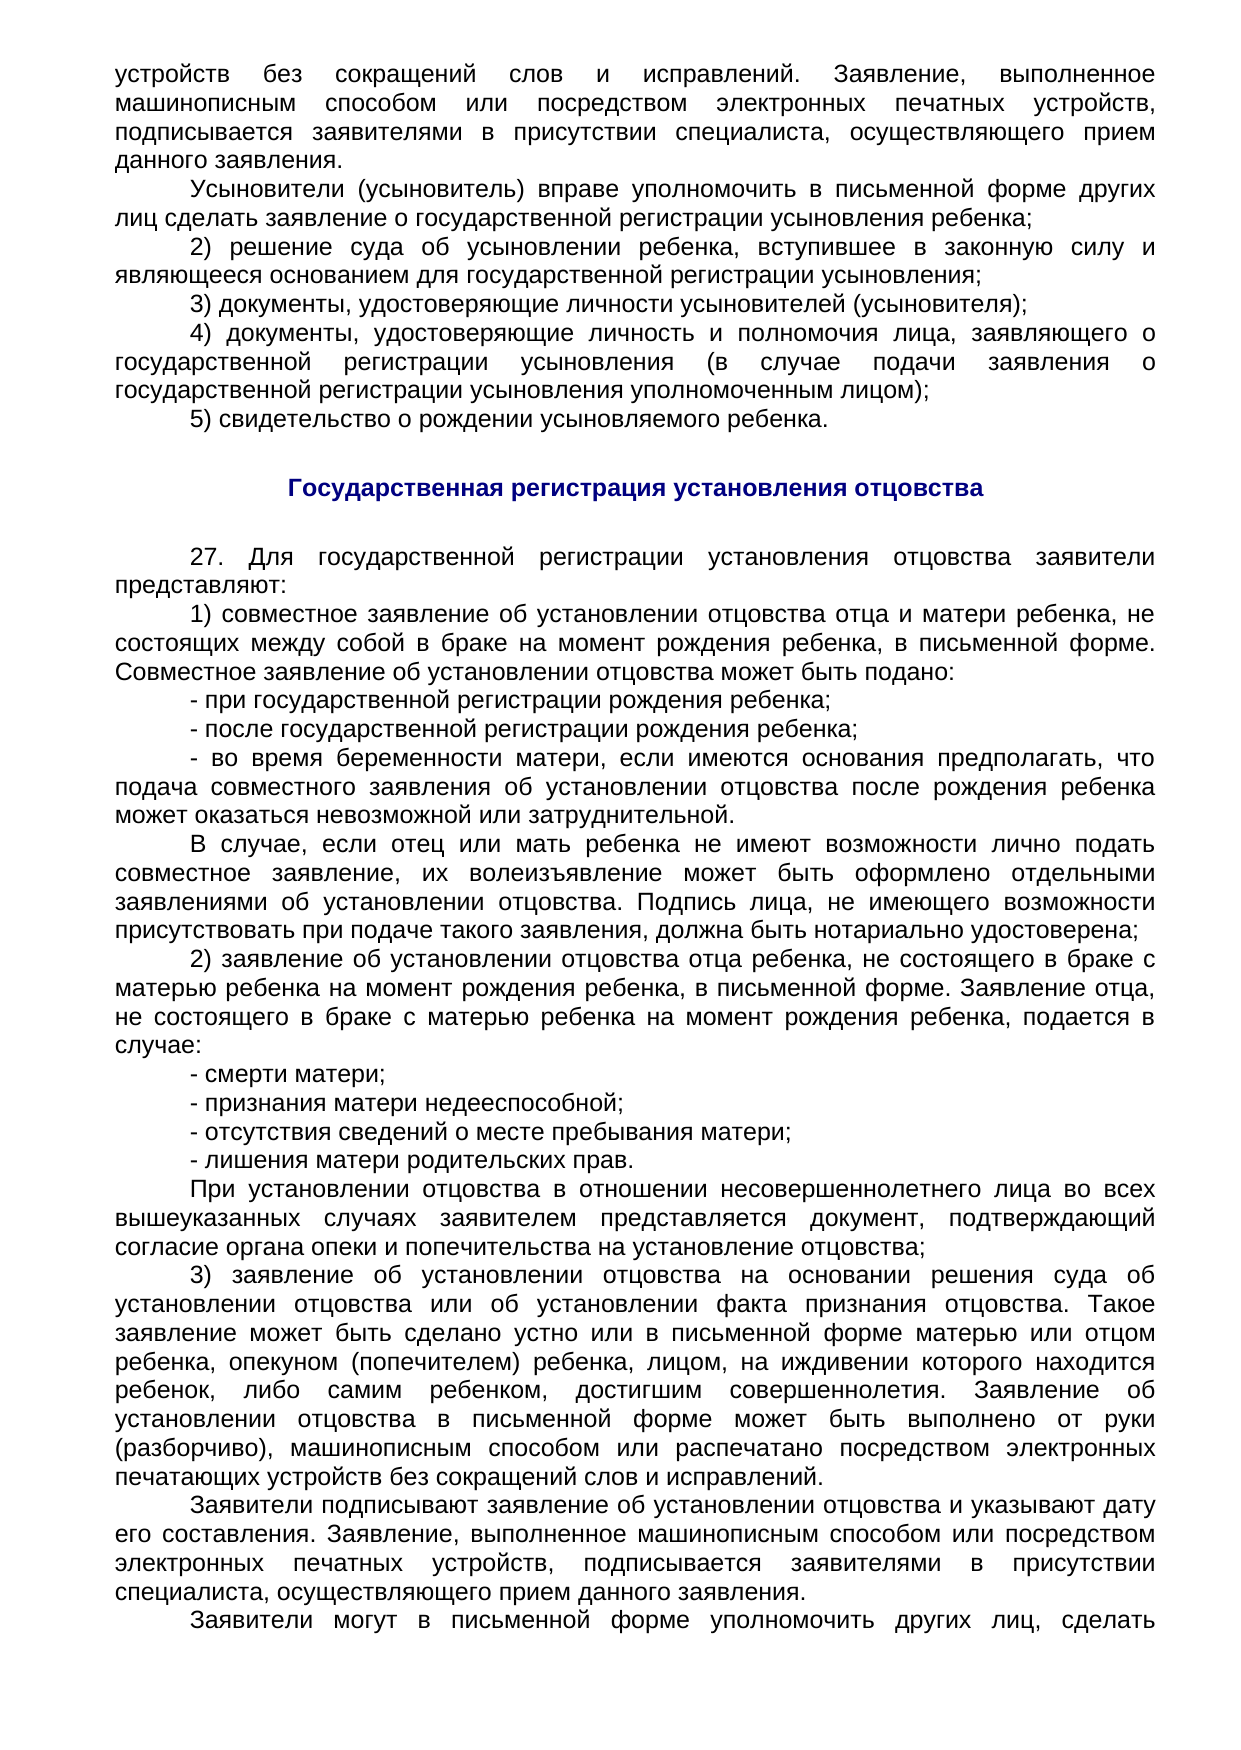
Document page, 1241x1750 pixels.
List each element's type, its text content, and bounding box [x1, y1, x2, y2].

text 1) совместное заявление об установлении отцовства отца и матери ребенка, не состоящих между собой в браке на момент рождения ребенка, в письменной форме. Совместное заявление об установлении отцовства может быть подано: [114, 599, 1157, 685]
text Заявители подписывают заявление об установлении отцовства и указывают дату его составления. Заявление, выполненное машинописным способом или посредством электронных печатных устройств, подписывается заявителями в присутствии специалиста, осуществляющего прием данного заявления. [114, 1490, 1157, 1605]
text В случае, если отец или мать ребенка не имеют возможности лично подать совместное заявление, их волеизъявление может быть оформлено отдельными заявлениями об установлении отцовства. Подпись лица, не имеющего возможности присутствовать при подаче такого заявления, должна быть нотариально удостоверена; [114, 829, 1157, 944]
text 27. Для государственной регистрации установления отцовства заявители представляют: [114, 542, 1157, 599]
text - при государственной регистрации рождения ребенка; [114, 685, 1157, 714]
text Усыновители (усыновитель) вправе уполномочить в письменной форме других лиц сделать заявление о государственной регистрации усыновления ребенка; [114, 174, 1157, 232]
text - смерти матери; [114, 1059, 1157, 1088]
text 3) документы, удостоверяющие личности усыновителей (усыновителя); [114, 289, 1157, 318]
text - после государственной регистрации рождения ребенка; [114, 714, 1157, 743]
text 3) заявление об установлении отцовства на основании решения суда об установлении отцовства или об установлении факта признания отцовства. Такое заявление может быть сделано устно или в письменной форме матерью или отцом ребенка, опекуном (попечителем) ребенка, лицом, на иждивении которого находится ребенок, либо самим ребенком, достигшим совершеннолетия. Заявление об установлении отцовства в письменной форме может быть выполнено от руки (разборчиво), машинописным способом или распечатано посредством электронных печатающих устройств без сокращений слов и исправлений. [114, 1260, 1157, 1490]
subtitle Государственная регистрация установления отцовства [114, 473, 1157, 502]
text 5) свидетельство о рождении усыновляемого ребенка. [114, 404, 1157, 433]
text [114, 59, 1157, 174]
text 2) заявление об установлении отцовства отца ребенка, не состоящего в браке с матерью ребенка на момент рождения ребенка, в письменной форме. Заявление отца, не состоящего в браке с матерью ребенка на момент рождения ребенка, подается в случае: [114, 944, 1157, 1059]
text При установлении отцовства в отношении несовершеннолетнего лица во всех вышеуказанных случаях заявителем представляется документ, подтверждающий согласие органа опеки и попечительства на установление отцовства; [114, 1174, 1157, 1260]
text 2) решение суда об усыновлении ребенка, вступившее в законную силу и являющееся основанием для государственной регистрации усыновления; [114, 232, 1157, 289]
text - признания матери недееспособной; [114, 1088, 1157, 1117]
text - отсутствия сведений о месте пребывания матери; [114, 1117, 1157, 1145]
text 4) документы, удостоверяющие личность и полномочия лица, заявляющего о государственной регистрации усыновления (в случае подачи заявления о государственной регистрации усыновления уполномоченным лицом); [114, 318, 1157, 404]
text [114, 1605, 1157, 1634]
text - во время беременности матери, если имеются основания предполагать, что подача совместного заявления об установлении отцовства после рождения ребенка может оказаться невозможной или затруднительной. [114, 743, 1157, 829]
text - лишения матери родительских прав. [114, 1145, 1157, 1174]
